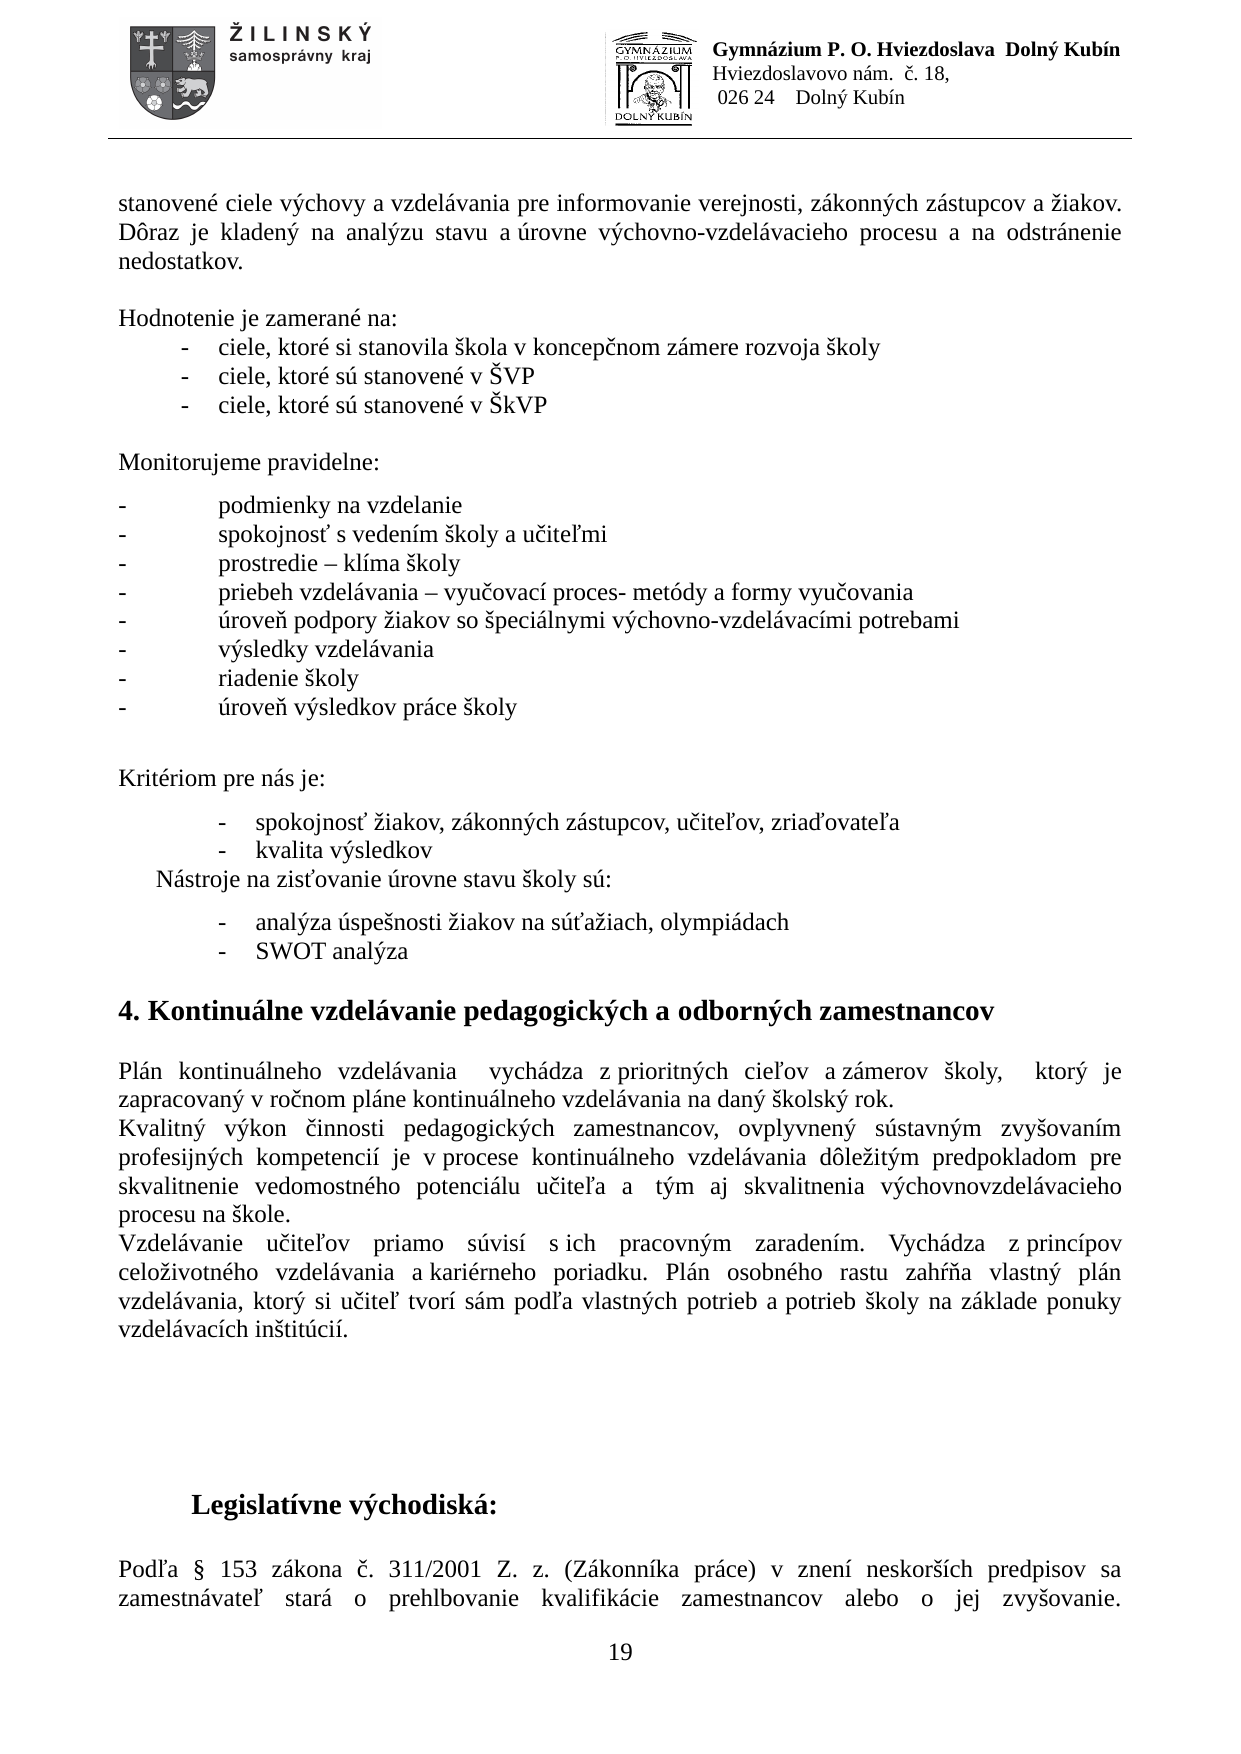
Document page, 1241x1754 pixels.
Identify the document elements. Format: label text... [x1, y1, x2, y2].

list podmienky na vzdelanie [118, 490, 1122, 519]
text Vzdelávanie učiteľov priamo súvisí s ich pracovným zaradením. Vychádza z princípov celoživotného vzdelávania a kariérneho poriadku. Plán osobného rastu zahŕňa vlastný plán vzdelávania, ktorý si učiteľ tvorí sám podľa vlastných potrieb a potrieb školy na základe ponuky vzdelávacích inštitúcií. [118, 1228, 1122, 1343]
text Plán kontinuálneho vzdelávania vychádza z prioritných cieľov a zámerov školy, ktorý je zapracovaný v ročnom pláne kontinuálneho vzdelávania na daný školský rok. [118, 1056, 1122, 1113]
list výsledky vzdelávania [118, 634, 1122, 663]
list riadenie školy [118, 663, 1122, 692]
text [118, 188, 1122, 275]
list prostredie – klíma školy [118, 548, 1122, 577]
list ciele, ktoré si stanovila škola v koncepčnom zámere rozvoja školy [181, 332, 1122, 361]
text Hodnotenie je zamerané na: [118, 303, 1122, 332]
text Monitorujeme pravidelne: [118, 447, 1122, 476]
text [118, 1554, 1122, 1612]
list SWOT analýza [218, 936, 1122, 965]
list priebeh vzdelávania – vyučovací proces- metódy a formy vyučovania [118, 577, 1122, 605]
list ciele, ktoré sú stanovené v ŠVP [181, 361, 1122, 390]
list kvalita výsledkov [218, 835, 1122, 864]
list spokojnosť s vedením školy a učiteľmi [118, 519, 1122, 548]
picture [119, 17, 382, 129]
text Kritériom pre nás je: [118, 763, 1122, 792]
text Kvalitný výkon činnosti pedagogických zamestnancov, ovplyvnený sústavným zvyšovaním profesijných kompetencií je v procese kontinuálneho vzdelávania dôležitým predpokladom pre skvalitnenie vedomostného potenciálu učiteľa a tým aj skvalitnenia výchovnovzdelávacieho procesu na škole. [118, 1113, 1122, 1228]
list úroveň podpory žiakov so špeciálnymi výchovno-vzdelávacími potrebami [118, 605, 1122, 634]
list úroveň výsledkov práce školy [118, 692, 1122, 720]
text Legislatívne východiská: [118, 1487, 1122, 1521]
list spokojnosť žiakov, zákonných zástupcov, učiteľov, zriaďovateľa [218, 807, 1122, 835]
list analýza úspešnosti žiakov na súťažiach, olympiádach [218, 907, 1122, 936]
list ciele, ktoré sú stanovené v ŠkVP [181, 390, 1122, 418]
text Nástroje na zisťovanie úrovne stavu školy sú: [156, 864, 1122, 893]
list Kontinuálne vzdelávanie pedagogických a odborných zamestnancov [118, 993, 1122, 1027]
